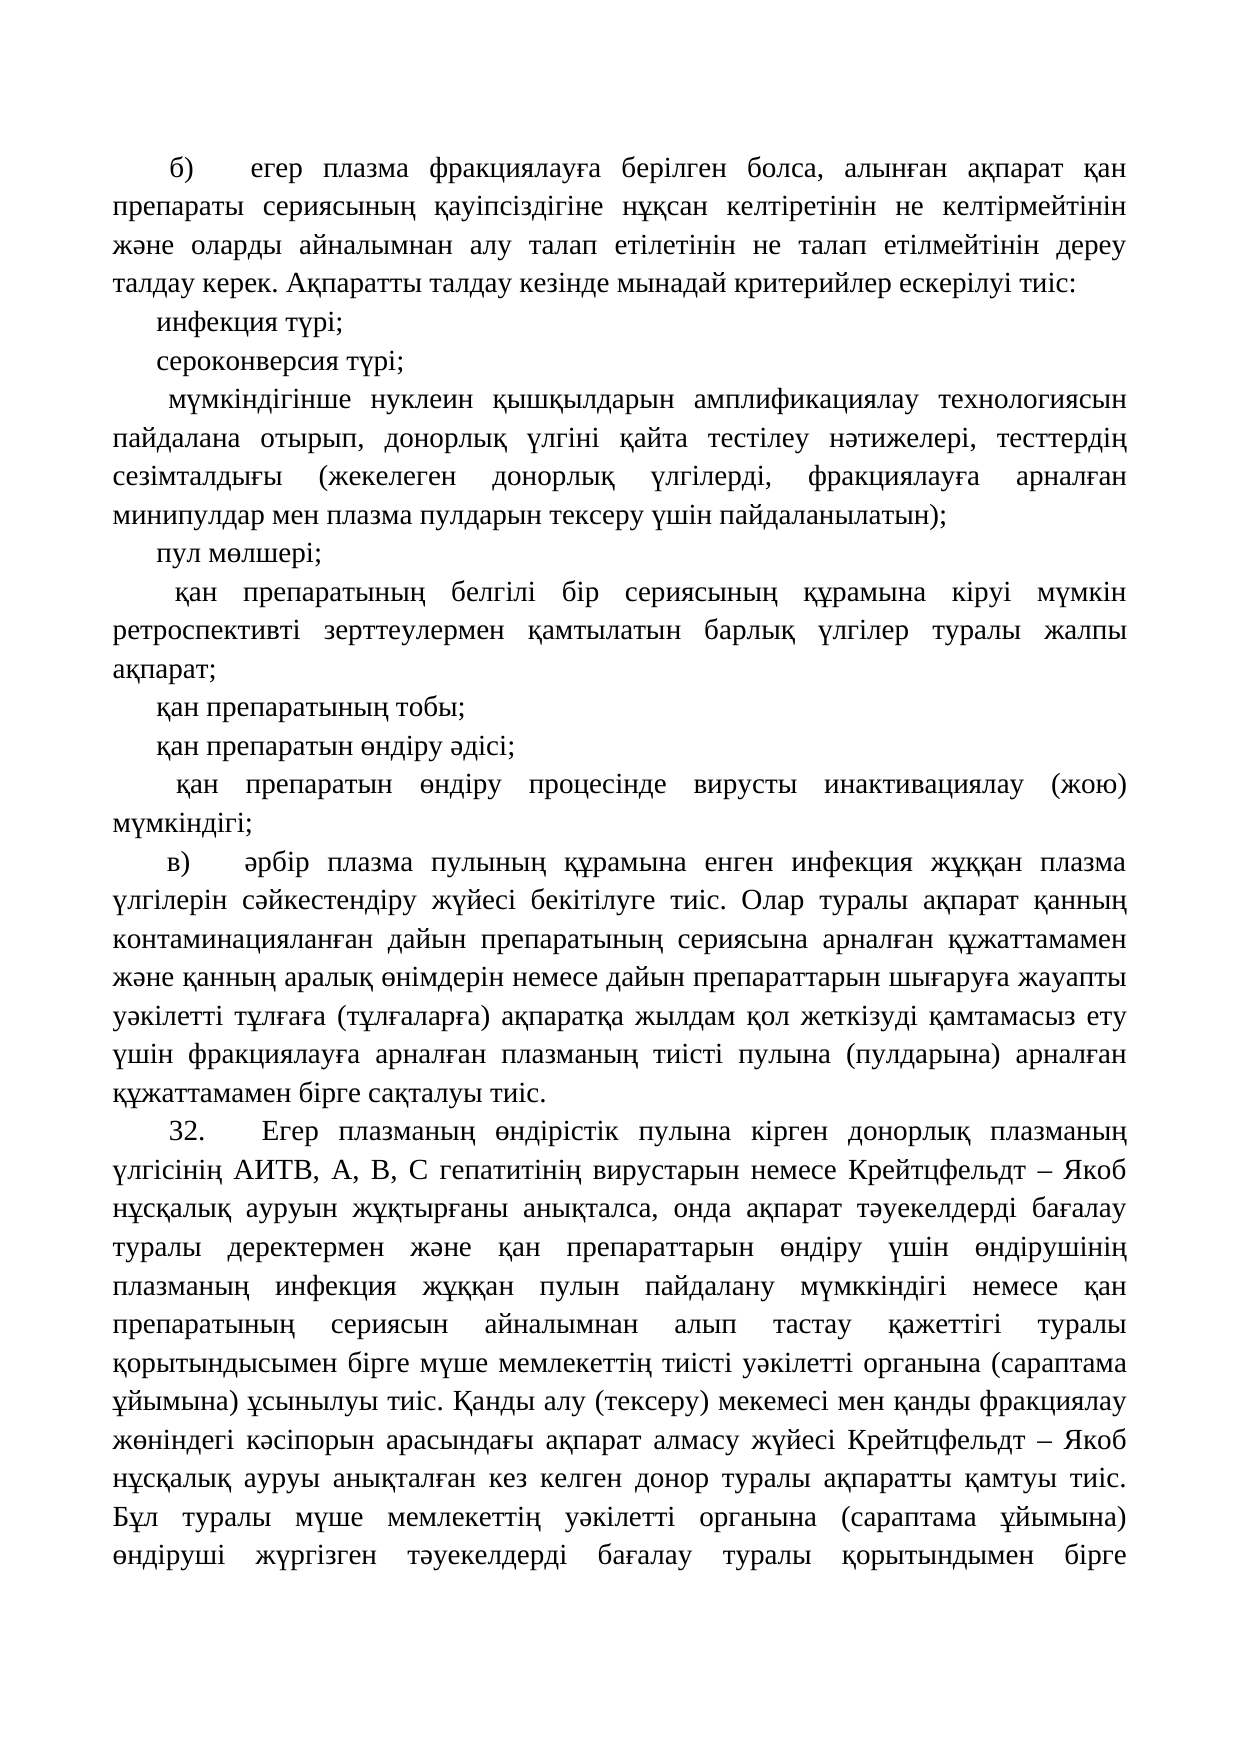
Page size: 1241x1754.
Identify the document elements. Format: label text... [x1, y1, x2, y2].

text қан препаратының белгілі бір сериясының құрамына кіруі мүмкін ретроспективті зерттеулермен қамтылатын барлық үлгілер туралы жалпы ақпарат; [112, 574, 1128, 684]
text пул мөлшері; [112, 535, 1128, 569]
text в) әрбір плазма пулының құрамына енген инфекция жұққан плазма үлгілерін сәйкестендіру жүйесі бекітілуге тиіс. Олар туралы ақпарат қанның контаминацияланған дайын препаратының сериясына арналған құжаттамамен және қанның аралық өнімдерін немесе дайын препараттарын шығаруға жауапты уәкілетті тұлғаға (тұлғаларға) ақпаратқа жылдам қол жеткізуді қамтамасыз ету үшін фракциялауға арналған плазманың тиісті пулына (пулдарына) арналған құжаттамамен бірге сақталуы тиіс. [112, 844, 1128, 1108]
text б) егер плазма фракциялауға берілген болса, алынған ақпарат қан препараты сериясының қауіпсіздігіне нұқсан келтіретінін не келтірмейтінін және оларды айналымнан алу талап етілетінін не талап етілмейтінін дереу талдау керек. Ақпаратты талдау кезінде мынадай критерийлер ескерілуі тиіс: [112, 150, 1128, 299]
text қан препаратын өндіру әдісі; [112, 728, 1128, 762]
text қан препаратын өндіру процесінде вирусты инактивациялау (жою) мүмкіндігі; [112, 767, 1128, 839]
text қан препаратының тобы; [112, 689, 1128, 723]
text инфекция түрі; [112, 304, 1128, 338]
text мүмкіндігінше нуклеин қышқылдарын амплификациялау технологиясын пайдалана отырып, донорлық үлгіні қайта тестілеу нәтижелері, тесттердің сезімталдығы (жекелеген донорлық үлгілерді, фракциялауға арналған минипулдар мен плазма пулдарын тексеру үшін пайдаланылатын); [112, 381, 1128, 530]
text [112, 1113, 1128, 1571]
text сероконверсия түрі; [112, 343, 1128, 376]
